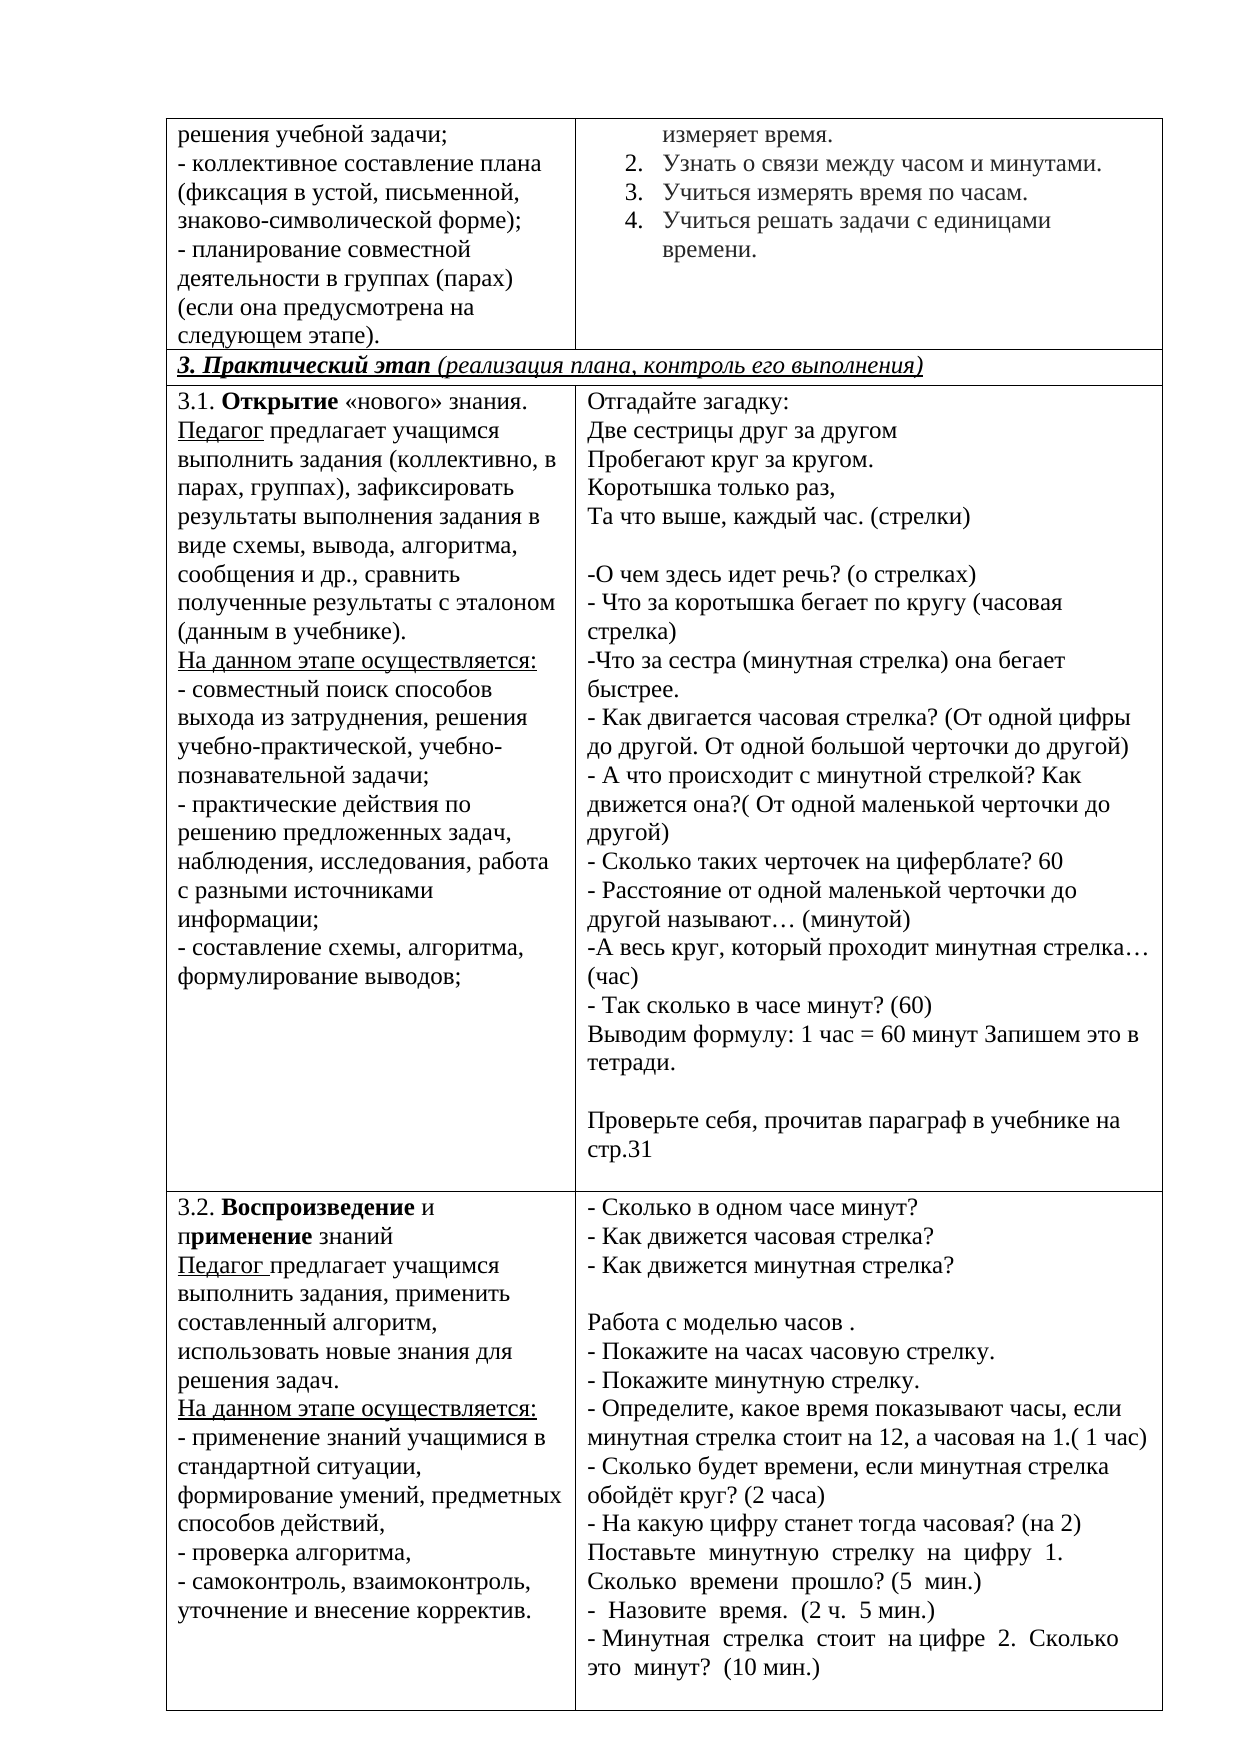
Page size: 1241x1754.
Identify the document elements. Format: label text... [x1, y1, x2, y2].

table_cell Отгадайте загадку: Две сестрицы друг за другом Пробегают круг за кругом. Коротышка только раз, Та что выше, каждый час. (стрелки) -О чем здесь идет речь? (о стрелках) - Что за коротышка бегает по кругу (часовая стрелка) -Что за сестра (минутная стрелка) она бегает быстрее. - Как двигается часовая стрелка? (От одной цифры до другой. От одной большой черточки до другой) - А что происходит с минутной стрелкой? Как движется она?( От одной маленькой черточки до другой) - Сколько таких черточек на циферблате? 60 - Расстояние от одной маленькой черточки до другой называют… (минутой) -А весь круг, который проходит минутная стрелка… (час) - Так сколько в часе минут? (60) Выводим формулу: 1 час = 60 минут Запишем это в тетради. Проверьте себя, прочитав параграф в учебнике на стр.31 [576, 386, 1162, 1191]
table_cell 3.1. Открытие «нового» знания. Педагог предлагает учащимся выполнить задания (коллективно, в парах, группах), зафиксировать результаты выполнения задания в виде схемы, вывода, алгоритма, сообщения и др., сравнить полученные результаты с эталоном (данным в учебнике). На данном этапе осуществляется: - совместный поиск способов выхода из затруднения, решения учебно-практической, учебно-познавательной задачи; - практические действия по решению предложенных задач, наблюдения, исследования, работа с разными источниками информации; - составление схемы, алгоритма, формулирование выводов; [167, 386, 575, 1191]
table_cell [167, 119, 575, 349]
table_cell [167, 1192, 575, 1710]
table_cell 3. Практический этап (реализация плана, контроль его выполнения) [167, 350, 1162, 385]
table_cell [576, 119, 1162, 349]
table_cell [576, 1192, 1162, 1710]
